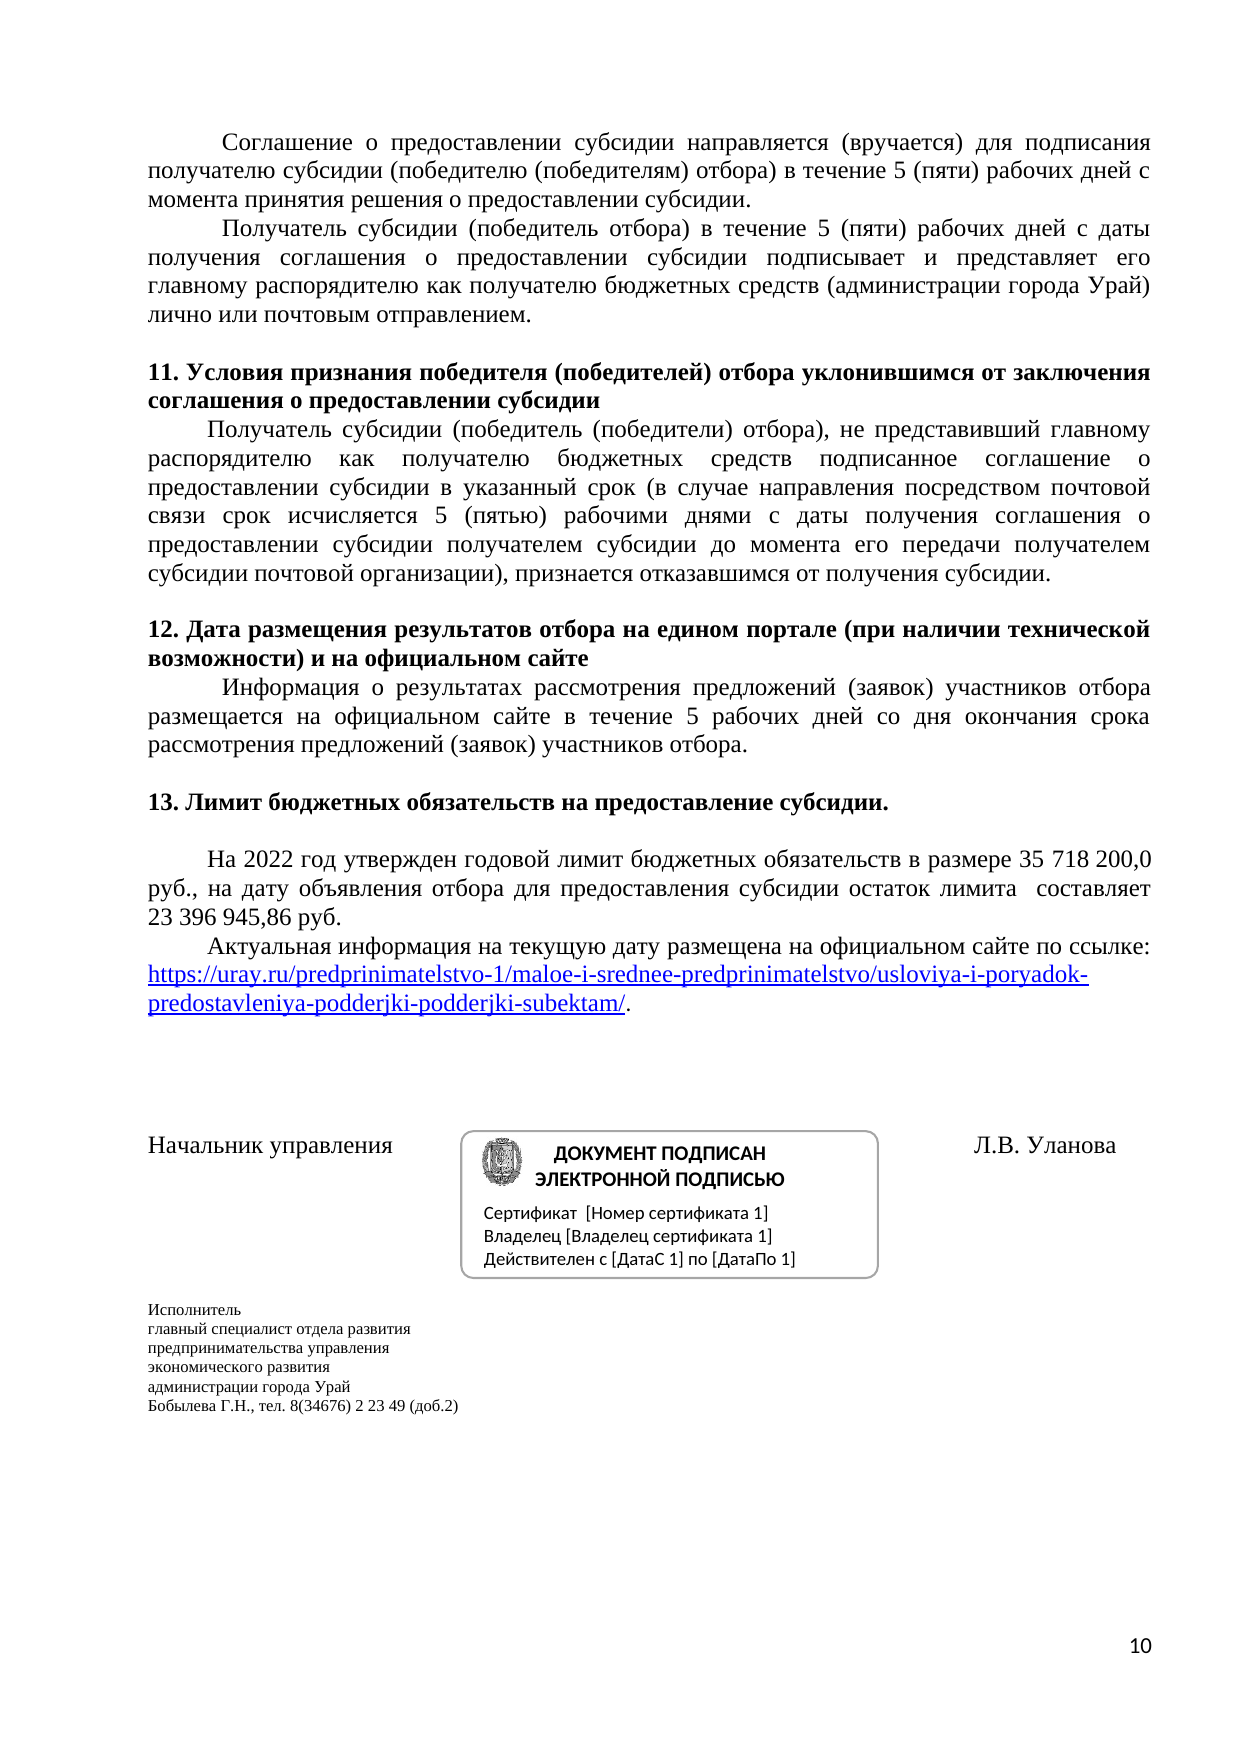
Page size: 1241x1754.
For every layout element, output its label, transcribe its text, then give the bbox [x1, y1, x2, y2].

table_header Л.В. Уланова [842, 1130, 1122, 1281]
text главный специалист отдела развития [148, 1319, 1152, 1338]
text На 2022 год утвержден годовой лимит бюджетных обязательств в размере 35 718 200,0 руб., на дату объявления отбора для предоставления субсидии остаток лимита составляет 23 396 945,86 руб. [148, 844, 1152, 931]
text Получатель субсидии (победитель отбора) в течение 5 (пяти) рабочих дней с даты получения соглашения о предоставлении субсидии подписывает и представляет его главному распорядителю как получателю бюджетных средств (администрации города Урай) лично или почтовым отправлением. [148, 213, 1152, 328]
table_header ДОКУМЕНТ ПОДПИСАН ЭЛЕКТРОННОЙ ПОДПИСЬЮ Сертификат [Номер сертификата 1] Владелец [Владелец сертификата 1] Действителен с [ДатаС 1] по [ДатаПо 1] [478, 1130, 842, 1281]
text 11. Условия признания победителя (победителей) отбора уклонившимся от заключения соглашения о предоставлении субсидии [148, 357, 1152, 414]
text администрации города Урай [148, 1376, 1152, 1396]
text Соглашение о предоставлении субсидии направляется (вручается) для подписания получателю субсидии (победителю (победителям) отбора) в течение 5 (пяти) рабочих дней с момента принятия решения о предоставлении субсидии. [148, 127, 1152, 213]
text Исполнитель [148, 1300, 1152, 1319]
text Получатель субсидии (победитель (победители) отбора), не представивший главному распорядителю как получателю бюджетных средств подписанное соглашение о предоставлении субсидии в указанный срок (в случае направления посредством почтовой связи срок исчисляется 5 (пятью) рабочими днями с даты получения соглашения о предоставлении субсидии получателем субсидии до момента его передачи получателем субсидии почтовой организации), признается отказавшимся от получения субсидии. [148, 414, 1152, 587]
text предпринимательства управления [148, 1338, 1152, 1357]
text Информация о результатах рассмотрения предложений (заявок) участников отбора размещается на официальном сайте в течение 5 рабочих дней со дня окончания срока рассмотрения предложений (заявок) участников отбора. [148, 672, 1152, 758]
table_header Начальник управления [142, 1130, 478, 1281]
text Актуальная информация на текущую дату размещена на официальном сайте по ссылке: https://uray.ru/predprinimatelstvo-1/maloe-i-srednee-predprinimatelstvo/usloviya-i-poryadok-predostavleniya-podderjki-podderjki-subektam/. [148, 931, 1152, 1017]
text экономического развития [148, 1357, 1152, 1376]
text 13. Лимит бюджетных обязательств на предоставление субсидии. [148, 787, 1152, 816]
text 12. Дата размещения результатов отбора на едином портале (при наличии технической возможности) и на официальном сайте [148, 614, 1152, 672]
text Бобылева Г.Н., тел. 8(34676) 2 23 49 (доб.2) [148, 1396, 1152, 1415]
